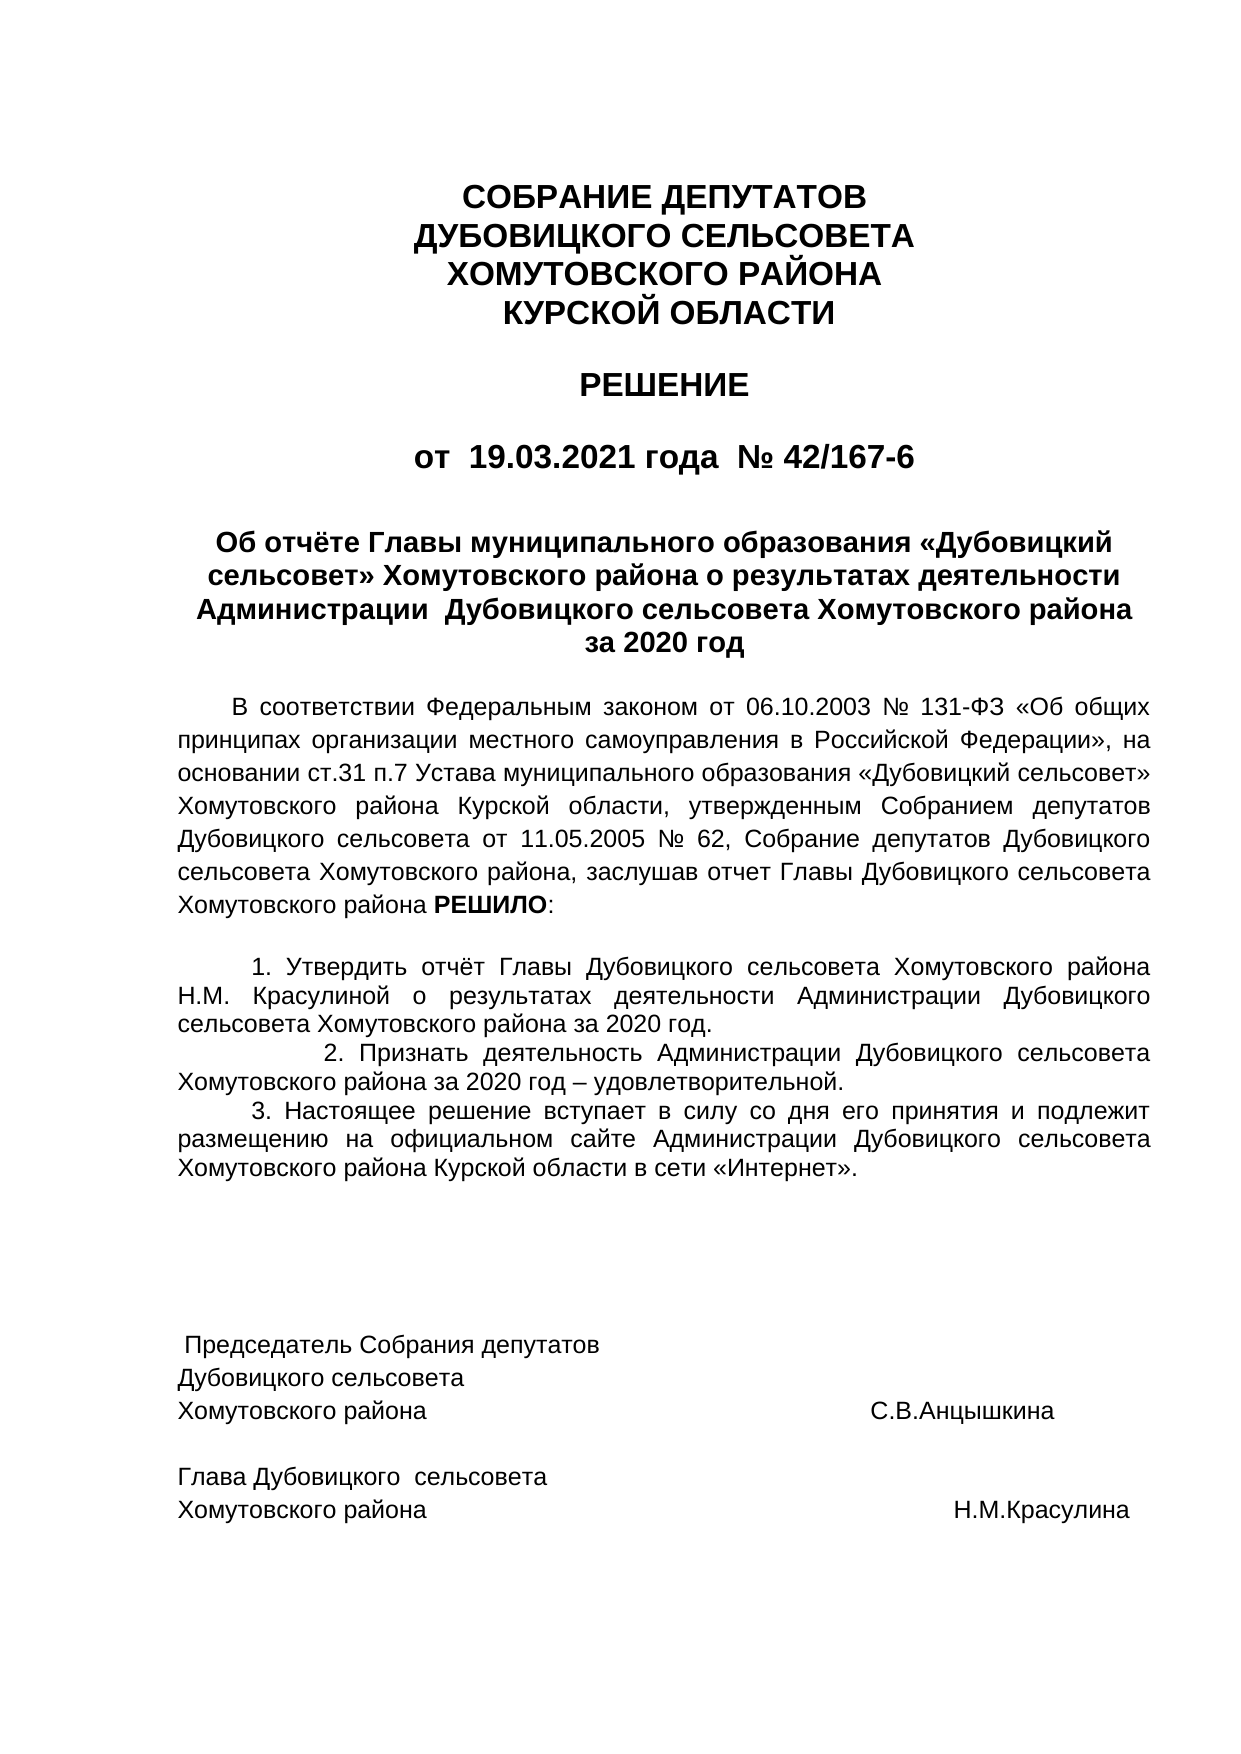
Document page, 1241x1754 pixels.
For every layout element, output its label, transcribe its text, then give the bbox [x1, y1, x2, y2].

text КУРСКОЙ ОБЛАСТИ [177, 293, 1152, 331]
text СОБРАНИЕ ДЕПУТАТОВ [177, 177, 1152, 216]
text 1. Утвердить отчёт Главы Дубовицкого сельсовета Хомутовского района Н.М. Красулиной о результатах деятельности Администрации Дубовицкого сельсовета Хомутовского района за 2020 год. [177, 952, 1152, 1038]
text Об отчёте Главы муниципального образования «Дубовицкий сельсовет» Хомутовского района о результатах деятельности Администрации Дубовицкого сельсовета Хомутовского района за 2020 год [177, 525, 1152, 659]
text РЕШЕНИЕ [177, 365, 1152, 403]
text 2. Признать деятельность Администрации Дубовицкого сельсовета Хомутовского района за 2020 год – удовлетворительной. [177, 1038, 1152, 1096]
text ДУБОВИЦКОГО СЕЛЬСОВЕТА [177, 216, 1152, 254]
text Хомутовского района С.В.Анцышкина [177, 1396, 1152, 1425]
text ХОМУТОВСКОГО РАЙОНА [177, 254, 1152, 293]
text В соответствии Федеральным законом от 06.10.2003 № 131-ФЗ «Об общих принципах организации местного самоуправления в Российской Федерации», на основании ст.31 п.7 Устава муниципального образования «Дубовицкий сельсовет» Хомутовского района Курской области, утвержденным Собранием депутатов Дубовицкого сельсовета от 11.05.2005 № 62, Собрание депутатов Дубовицкого сельсовета Хомутовского района, заслушав отчет Главы Дубовицкого сельсовета Хомутовского района РЕШИЛО: [177, 692, 1152, 919]
text 3. Настоящее решение вступает в силу со дня его принятия и подлежит размещению на официальном сайте Администрации Дубовицкого сельсовета Хомутовского района Курской области в сети «Интернет». [177, 1096, 1152, 1182]
text Хомутовского района Н.М.Красулина [177, 1495, 1152, 1524]
text Глава Дубовицкого сельсовета [177, 1462, 1152, 1491]
text Председатель Собрания депутатов [177, 1330, 1152, 1359]
text от 19.03.2021 года № 42/167-6 [177, 437, 1152, 475]
text Дубовицкого сельсовета [177, 1363, 1152, 1392]
